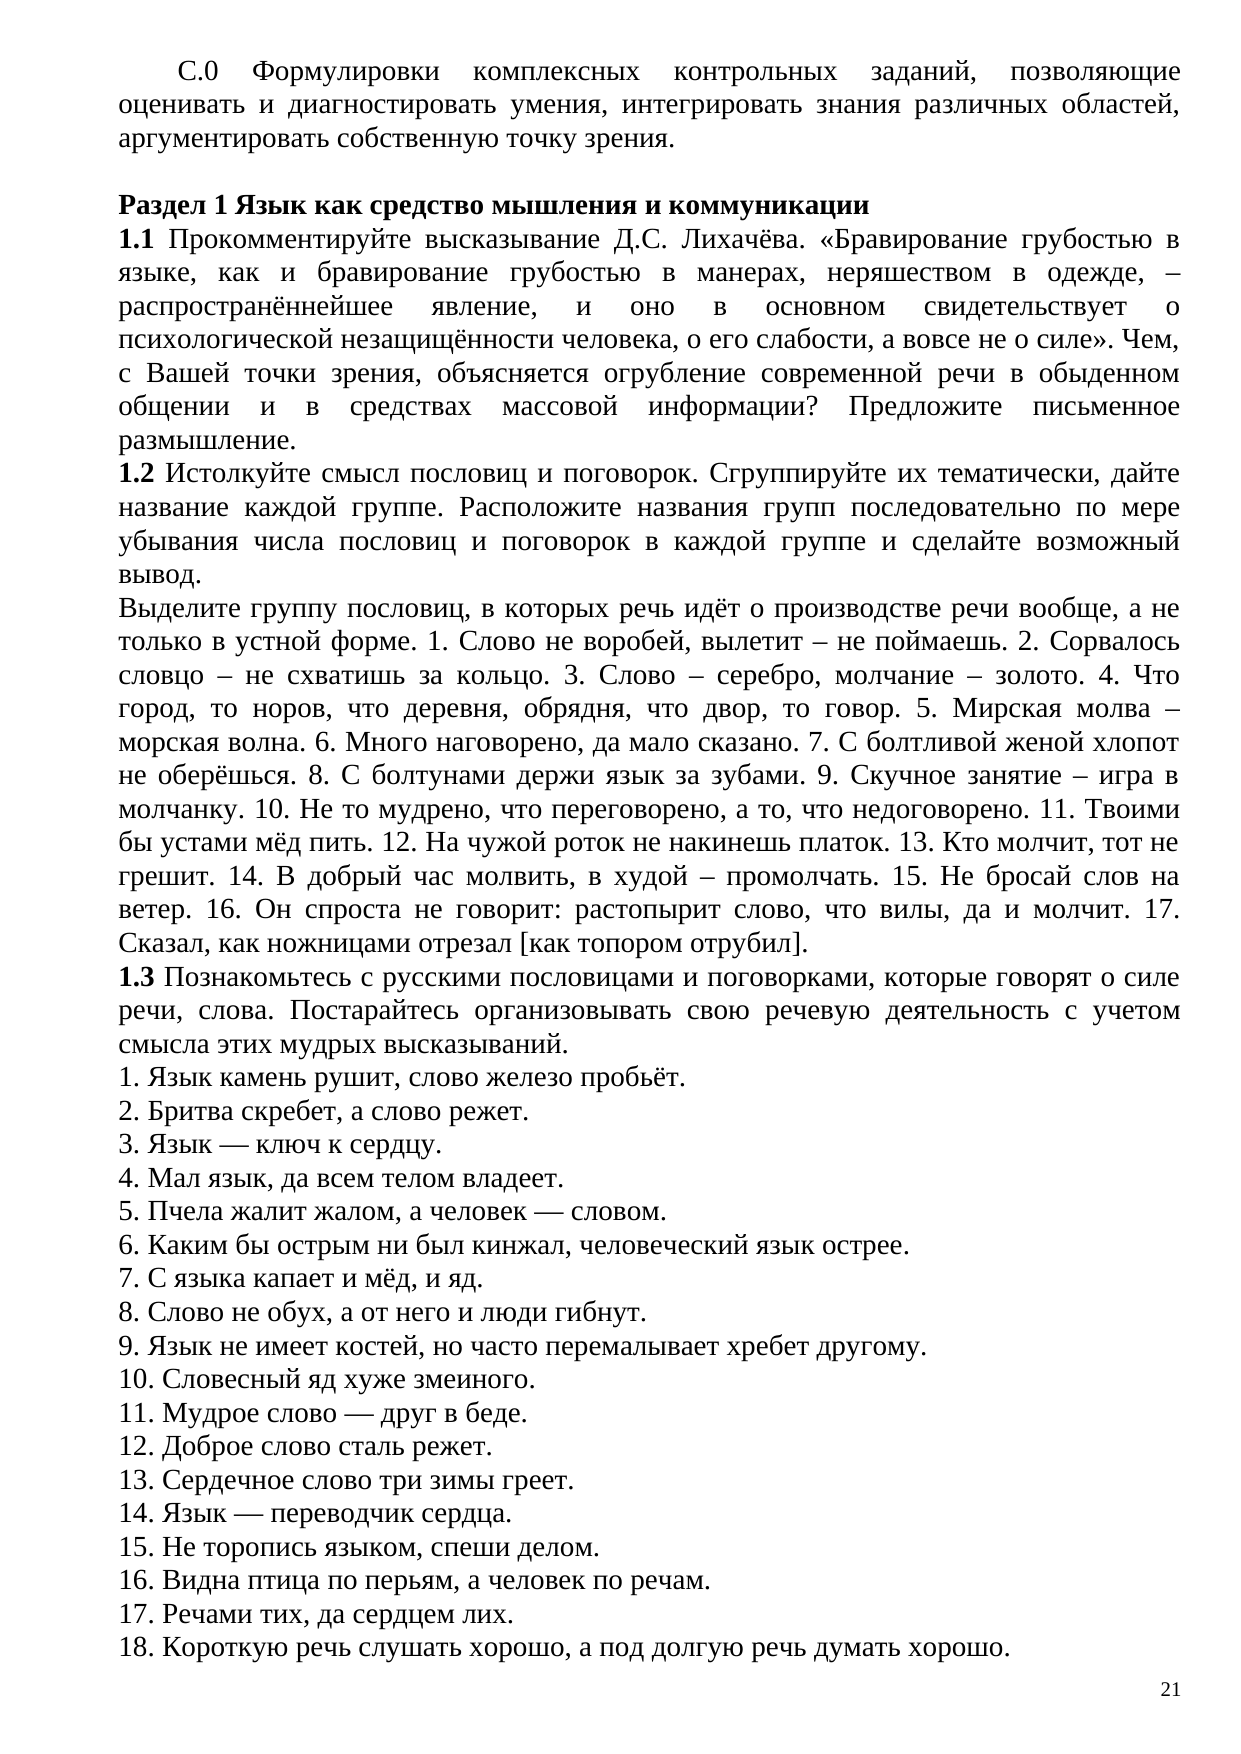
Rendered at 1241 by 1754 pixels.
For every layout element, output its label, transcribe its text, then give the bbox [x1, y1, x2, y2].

text 16. Видна птица по перьям, а человек по речам. [118, 1562, 1181, 1596]
text 9. Язык не имеет костей, но часто перемалывает хребет другому. [118, 1328, 1181, 1361]
text 15. Не торопись языком, спеши делом. [118, 1529, 1181, 1562]
text 11. Мудрое слово — друг в беде. [118, 1395, 1181, 1428]
text 7. С языка капает и мёд, и яд. [118, 1261, 1181, 1294]
text 8. Слово не обух, а от него и люди гибнут. [118, 1294, 1181, 1328]
text 13. Сердечное слово три зимы греет. [118, 1462, 1181, 1495]
text 17. Речами тих, да сердцем лих. [118, 1596, 1181, 1629]
text 5. Пчела жалит жалом, а человек — словом. [118, 1193, 1181, 1227]
text 3. Язык — ключ к сердцу. [118, 1126, 1181, 1160]
text 4. Мал язык, да всем телом владеет. [118, 1160, 1181, 1193]
text 12. Доброе слово сталь режет. [118, 1428, 1181, 1462]
text Раздел 1 Язык как средство мышления и коммуникации [118, 187, 1181, 221]
text 18. Короткую речь слушать хорошо, а под долгую речь думать хорошо. [118, 1629, 1181, 1663]
text Выделите группу пословиц, в которых речь идёт о производстве речи вообще, а не только в устной форме. 1. Слово не воробей, вылетит – не поймаешь. 2. Сорвалось словцо – не схватишь за кольцо. 3. Слово – серебро, молчание – золото. 4. Что город, то норов, что деревня, обрядня, что двор, то говор. 5. Мирская молва – морская волна. 6. Много наговорено, да мало сказано. 7. С болтливой женой хлопот не оберёшься. 8. С болтунами держи язык за зубами. 9. Скучное занятие – игра в молчанку. 10. Не то мудрено, что переговорено, а то, что недоговорено. 11. Твоими бы устами мёд пить. 12. На чужой роток не накинешь платок. 13. Кто молчит, тот не грешит. 14. В добрый час молвить, в худой – промолчать. 15. Не бросай слов на ветер. 16. Он спроста не говорит: растопырит слово, что вилы, да и молчит. 17. Сказал, как ножницами отрезал [как топором отрубил]. [118, 590, 1181, 959]
text 1. Язык камень рушит, слово железо пробьёт. [118, 1059, 1181, 1093]
text С.0 Формулировки комплексных контрольных заданий, позволяющие оценивать и диагностировать умения, интегрировать знания различных областей, аргументировать собственную точку зрения. [118, 53, 1181, 154]
text 1.2 Истолкуйте смысл пословиц и поговорок. Сгруппируйте их тематически, дайте название каждой группе. Расположите названия групп последовательно по мере убывания числа пословиц и поговорок в каждой группе и сделайте возможный вывод. [118, 456, 1181, 590]
text 6. Каким бы острым ни был кинжал, человеческий язык острее. [118, 1227, 1181, 1261]
text 2. Бритва скребет, а слово режет. [118, 1093, 1181, 1126]
text 14. Язык — переводчик сердца. [118, 1495, 1181, 1529]
text 1.3 Познакомьтесь с русскими пословицами и поговорками, которые говорят о силе речи, слова. Постарайтесь организовывать свою речевую деятельность с учетом смысла этих мудрых высказываний. [118, 959, 1181, 1059]
text 10. Словесный яд хуже змеиного. [118, 1361, 1181, 1395]
text 1.1 Прокомментируйте высказывание Д.С. Лихачёва. «Бравирование грубостью в языке, как и бравирование грубостью в манерах, неряшеством в одежде, – распространённейшее явление, и оно в основном свидетельствует о психологической незащищённости человека, о его слабости, а вовсе не о силе». Чем, с Вашей точки зрения, объясняется огрубление современной речи в обыденном общении и в средствах массовой информации? Предложите письменное размышление. [118, 221, 1181, 456]
